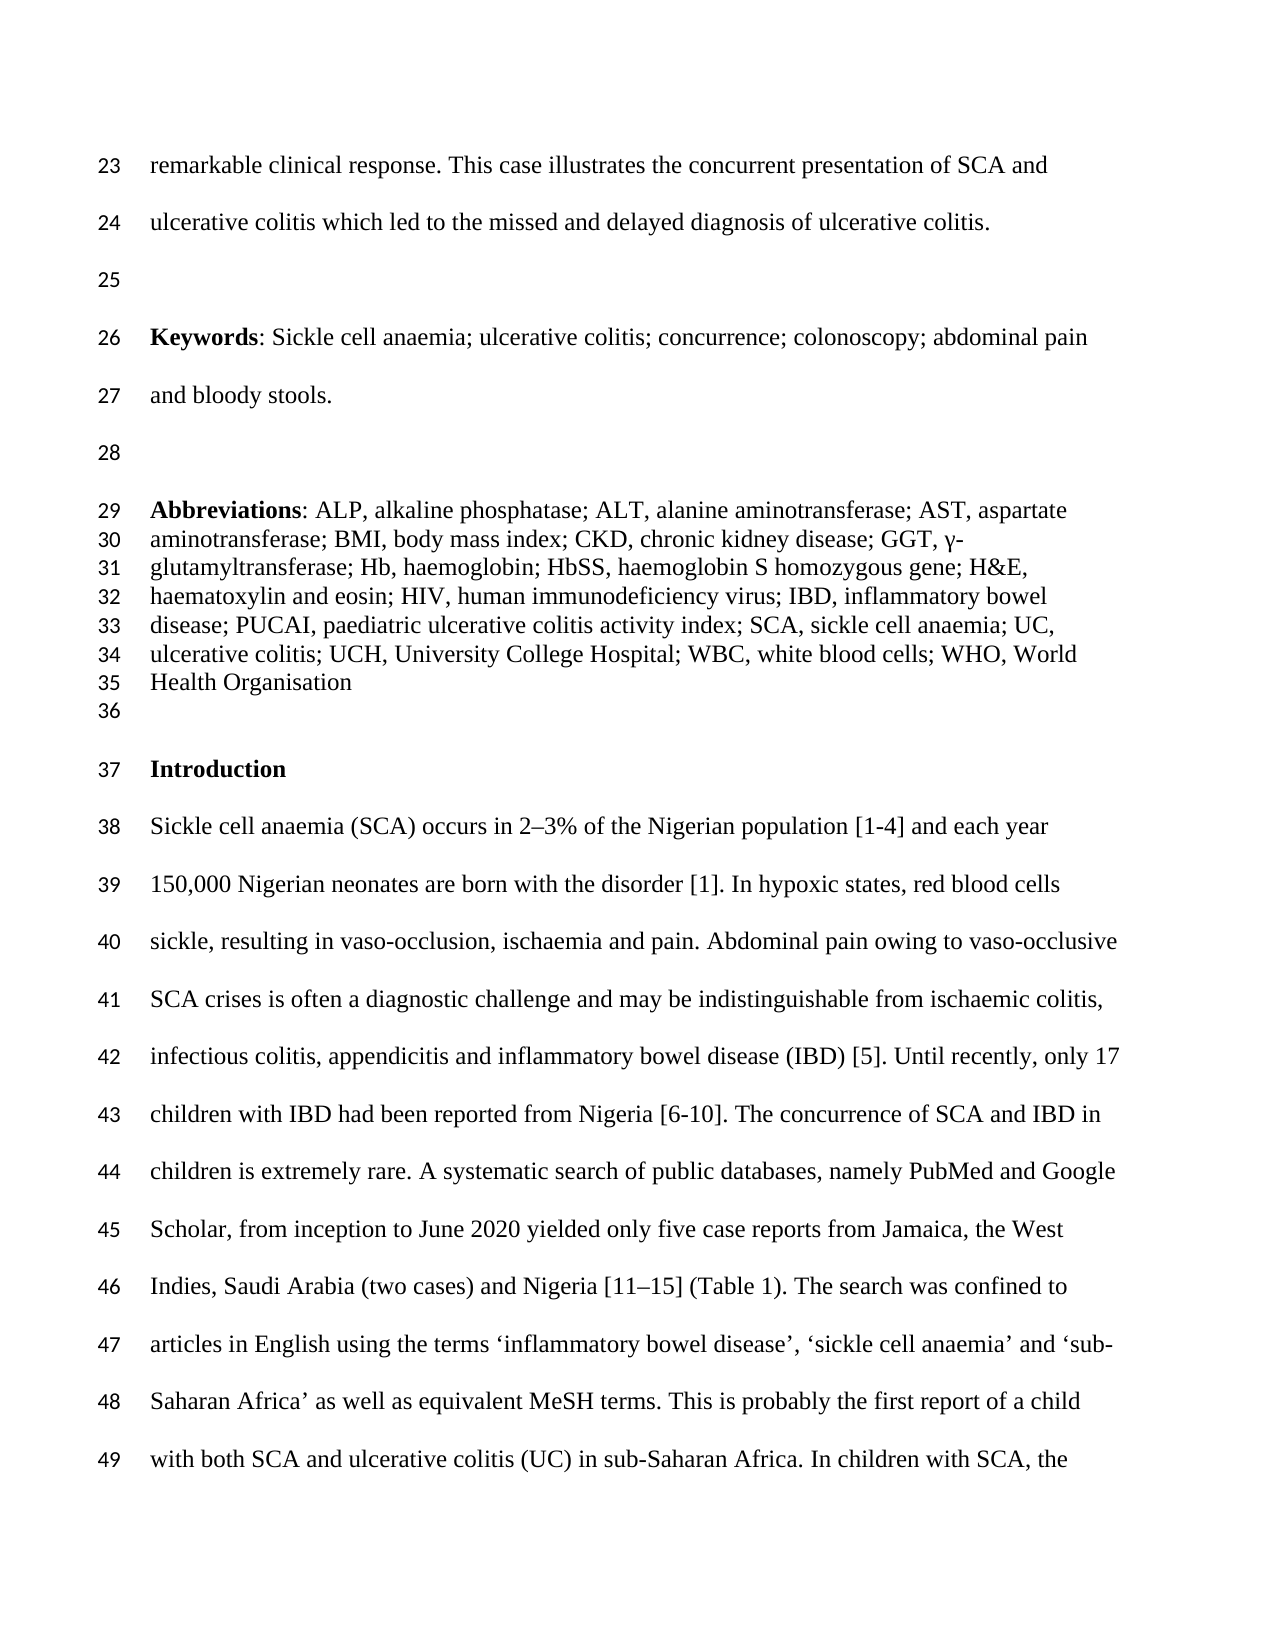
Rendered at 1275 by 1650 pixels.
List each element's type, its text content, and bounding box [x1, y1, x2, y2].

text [150, 150, 1125, 236]
text Keywords: Sickle cell anaemia; ulcerative colitis; concurrence; colonoscopy; abdominal pain and bloody stools. [150, 322, 1125, 409]
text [150, 811, 1125, 1472]
text Abbreviations: ALP, alkaline phosphatase; ALT, alanine aminotransferase; AST, aspartate aminotransferase; BMI, body mass index; CKD, chronic kidney disease; GGT, γ-glutamyltransferase; Hb, haemoglobin; HbSS, haemoglobin S homozygous gene; H&E, haematoxylin and eosin; HIV, human immunodeficiency virus; IBD, inflammatory bowel disease; PUCAI, paediatric ulcerative colitis activity index; SCA, sickle cell anaemia; UC, ulcerative colitis; UCH, University College Hospital; WBC, white blood cells; WHO, World Health Organisation [150, 495, 1125, 696]
text Introduction [150, 754, 1125, 782]
